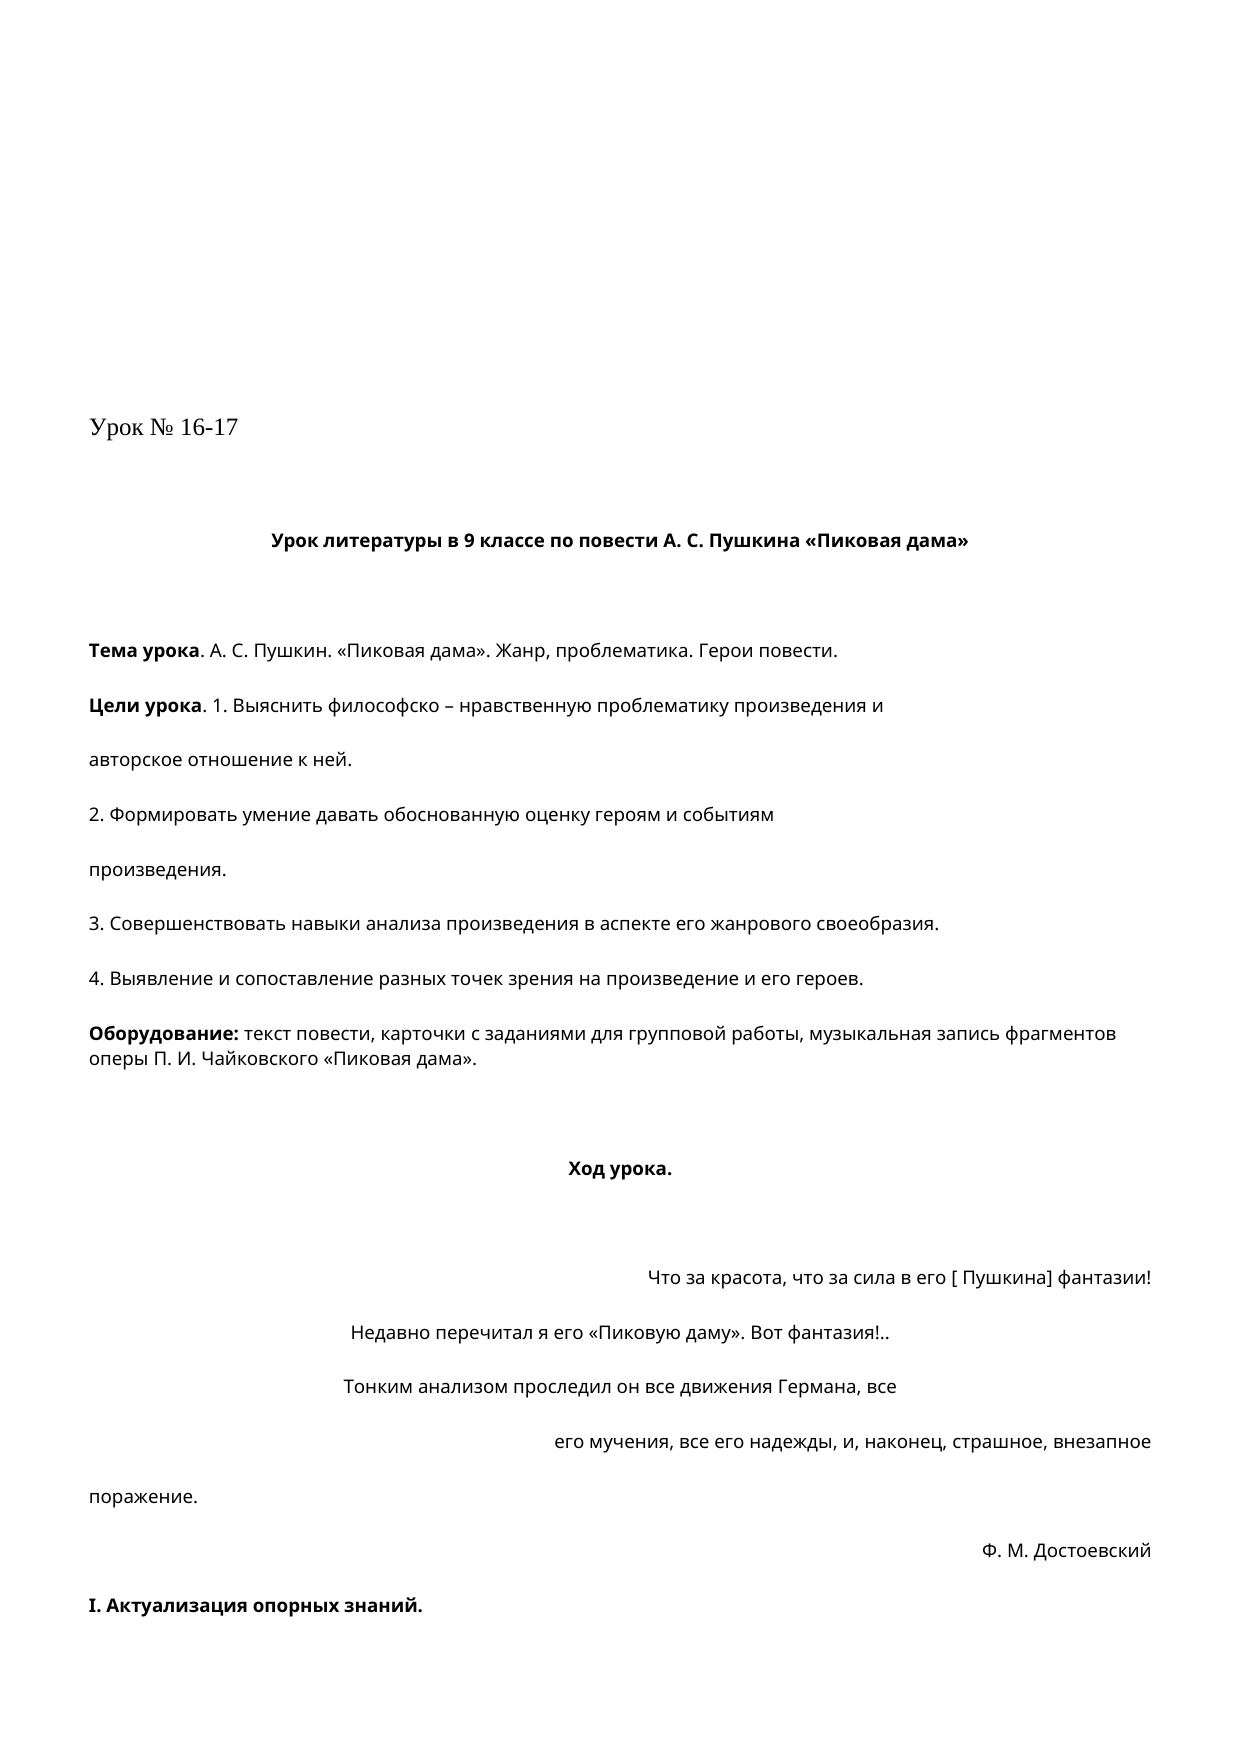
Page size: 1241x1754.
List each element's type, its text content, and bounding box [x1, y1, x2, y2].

text Урок литературы в 9 классе по повести А. С. Пушкина «Пиковая дама» [89, 528, 1152, 553]
text произведения. [89, 856, 1152, 881]
text I. Актуализация опорных знаний. [89, 1592, 1152, 1618]
text Ф. М. Достоевский [89, 1538, 1152, 1563]
text 3. Совершенствовать навыки анализа произведения в аспекте его жанрового своеобразия. [89, 911, 1152, 936]
text Недавно перечитал я его «Пиковую даму». Вот фантазия!.. [89, 1319, 1152, 1344]
text Тема урока. А. С. Пушкин. «Пиковая дама». Жанр, проблематика. Герои повести. [89, 637, 1152, 663]
text Оборудование: текст повести, карточки с заданиями для групповой работы, музыкальная запись фрагментов оперы П. И. Чайковского «Пиковая дама». [89, 1020, 1152, 1071]
text Ход урока. [89, 1155, 1152, 1180]
text Тонким анализом проследил он все движения Германа, все [89, 1374, 1152, 1399]
text 4. Выявление и сопоставление разных точек зрения на произведение и его героев. [89, 965, 1152, 991]
text авторское отношение к ней. [89, 747, 1152, 772]
text 2. Формировать умение давать обоснованную оценку героям и событиям [89, 801, 1152, 827]
text Что за красота, что за сила в его [ Пушкина] фантазии! [89, 1264, 1152, 1290]
text Урок № 16-17 [89, 412, 1152, 441]
text его мучения, все его надежды, и, наконец, страшное, внезапное [89, 1428, 1152, 1454]
text Цели урока. 1. Выяснить философско – нравственную проблематику произведения и [89, 692, 1152, 717]
text поражение. [89, 1483, 1152, 1508]
